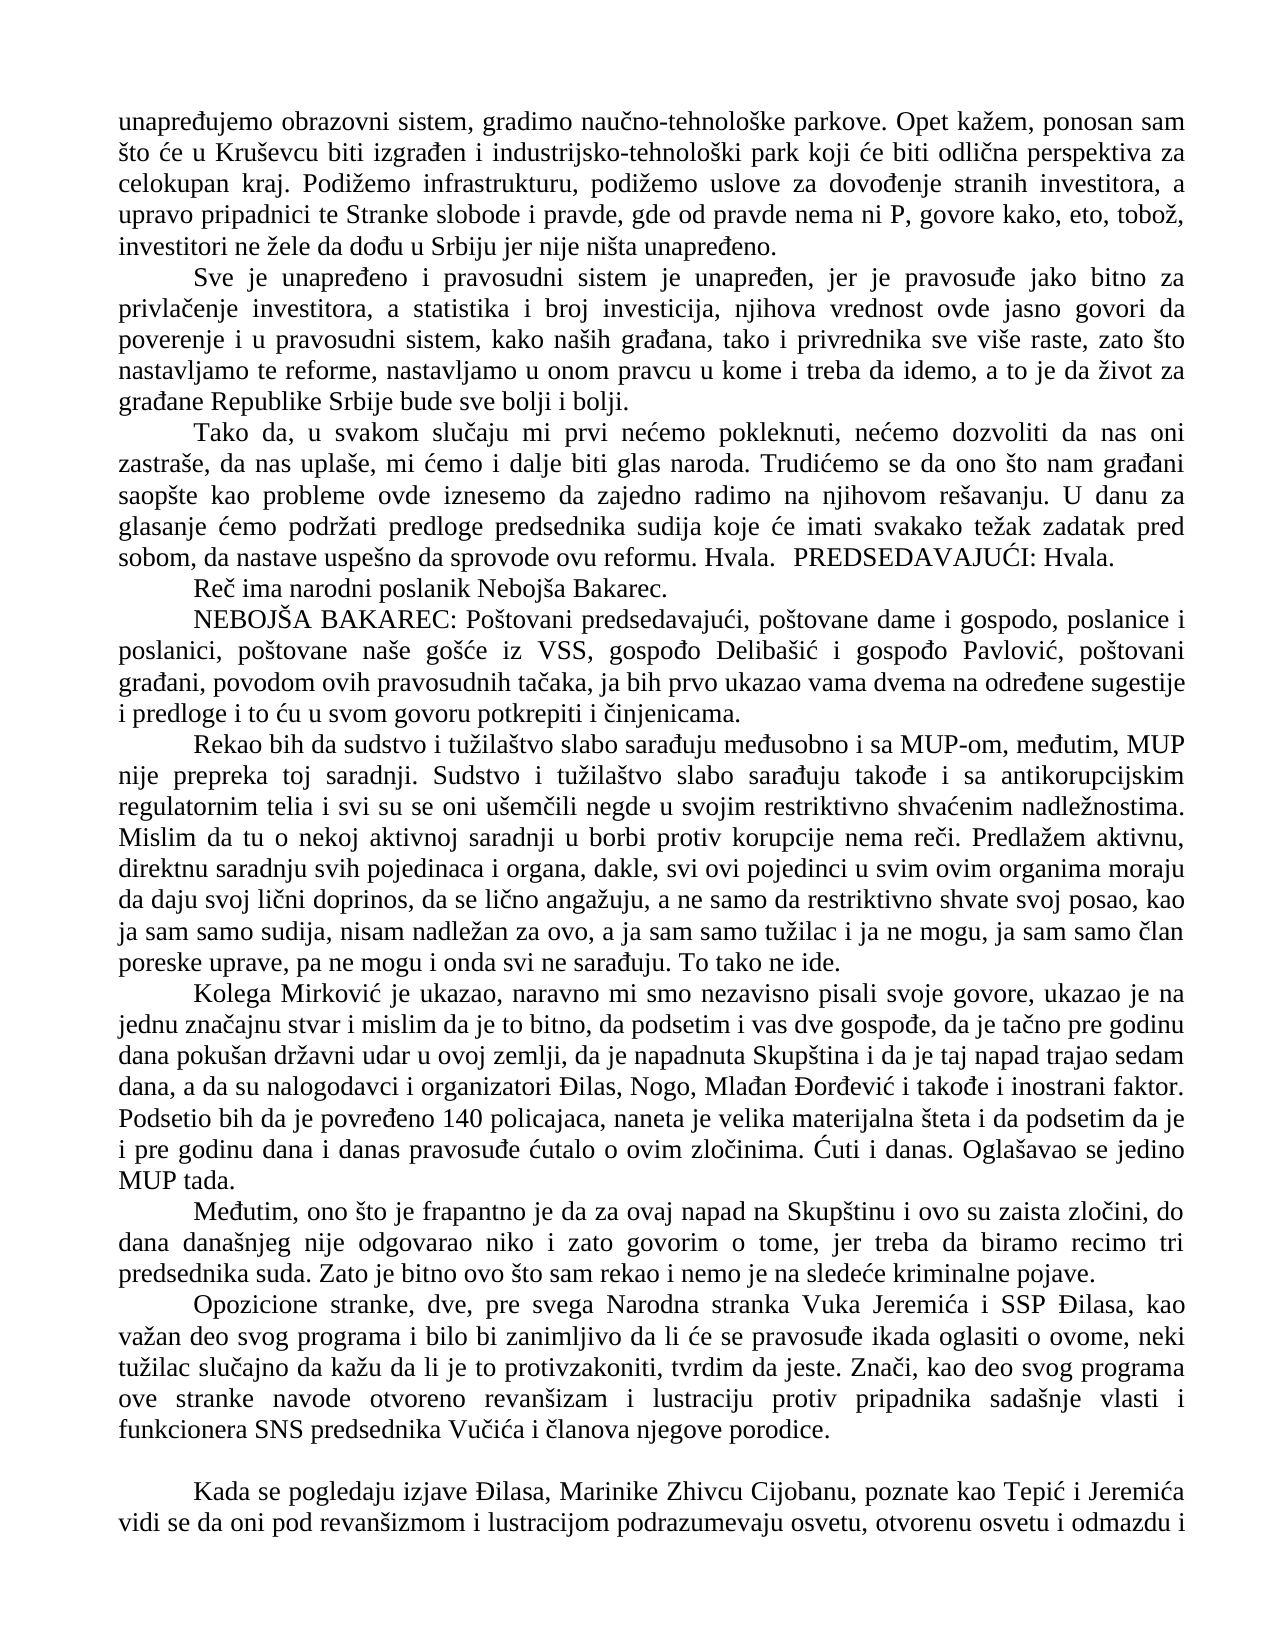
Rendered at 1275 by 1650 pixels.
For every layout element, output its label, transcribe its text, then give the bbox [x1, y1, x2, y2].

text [118, 1475, 1186, 1538]
text NEBOJŠA BAKAREC: Poštovani predsedavajući, poštovane dame i gospodo, poslanice i poslanici, poštovane naše gošće iz VSS, gospođo Delibašić i gospođo Pavlović, poštovani građani, povodom ovih pravosudnih tačaka, ja bih prvo ukazao vama dvema na određene sugestije i predloge i to ću u svom govoru potkrepiti i činjenicama. [118, 603, 1186, 728]
text Tako da, u svakom slučaju mi prvi nećemo pokleknuti, nećemo dozvoliti da nas oni zastraše, da nas uplaše, mi ćemo i dalje biti glas naroda. Trudićemo se da ono što nam građani saopšte kao probleme ovde iznesemo da zajedno radimo na njihovom rešavanju. U danu za glasanje ćemo podržati predloge predsednika sudija koje će imati svakako težak zadatak pred sobom, da nastave uspešno da sprovode ovu reformu. Hvala. PREDSEDAVAJUĆI: Hvala. [118, 416, 1186, 572]
text Rekao bih da sudstvo i tužilaštvo slabo sarađuju međusobno i sa MUP-om, međutim, MUP nije prepreka toj saradnji. Sudstvo i tužilaštvo slabo sarađuju takođe i sa antikorupcijskim regulatornim telia i svi su se oni ušemčili negde u svojim restriktivno shvaćenim nadležnostima. Mislim da tu o nekoj aktivnoj saradnji u borbi protiv korupcije nema reči. Predlažem aktivnu, direktnu saradnju svih pojedinaca i organa, dakle, svi ovi pojedinci u svim ovim organima moraju da daju svoj lični doprinos, da se lično angažuju, a ne samo da restriktivno shvate svoj posao, kao ja sam samo sudija, nisam nadležan za ovo, a ja sam samo tužilac i ja ne mogu, ja sam samo član poreske uprave, pa ne mogu i onda svi ne sarađuju. To tako ne ide. [118, 728, 1186, 977]
text Međutim, ono što je frapantno je da za ovaj napad na Skupštinu i ovo su zaista zločini, do dana današnjeg nije odgovarao niko i zato govorim o tome, jer treba da biramo recimo tri predsednika suda. Zato je bitno ovo što sam rekao i nemo je na sledeće kriminalne pojave. [118, 1195, 1186, 1288]
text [118, 105, 1186, 261]
text Opozicione stranke, dve, pre svega Narodna stranka Vuka Jeremića i SSP Đilasa, kao važan deo svog programa i bilo bi zanimljivo da li će se pravosuđe ikada oglasiti o ovome, neki tužilac slučajno da kažu da li je to protivzakoniti, tvrdim da jeste. Znači, kao deo svog programa ove stranke navode otvoreno revanšizam i lustraciju protiv pripadnika sadašnje vlasti i funkcionera SNS predsednika Vučića i članova njegove porodice. [118, 1288, 1186, 1444]
text Reč ima narodni poslanik Nebojša Bakarec. [118, 572, 1186, 603]
text Sve je unapređeno i pravosudni sistem je unapređen, jer je pravosuđe jako bitno za privlačenje investitora, a statistika i broj investicija, njihova vrednost ovde jasno govori da poverenje i u pravosudni sistem, kako naših građana, tako i privrednika sve više raste, zato što nastavljamo te reforme, nastavljamo u onom pravcu u kome i treba da idemo, a to je da život za građane Republike Srbije bude sve bolji i bolji. [118, 261, 1186, 416]
text Kolega Mirković je ukazao, naravno mi smo nezavisno pisali svoje govore, ukazao je na jednu značajnu stvar i mislim da je to bitno, da podsetim i vas dve gospođe, da je tačno pre godinu dana pokušan državni udar u ovoj zemlji, da je napadnuta Skupština i da je taj napad trajao sedam dana, a da su nalogodavci i organizatori Đilas, Nogo, Mlađan Đorđević i takođe i inostrani faktor. Podsetio bih da je povređeno 140 policajaca, naneta je velika materijalna šteta i da podsetim da je i pre godinu dana i danas pravosuđe ćutalo o ovim zločinima. Ćuti i danas. Oglašavao se jedino MUP tada. [118, 977, 1186, 1195]
